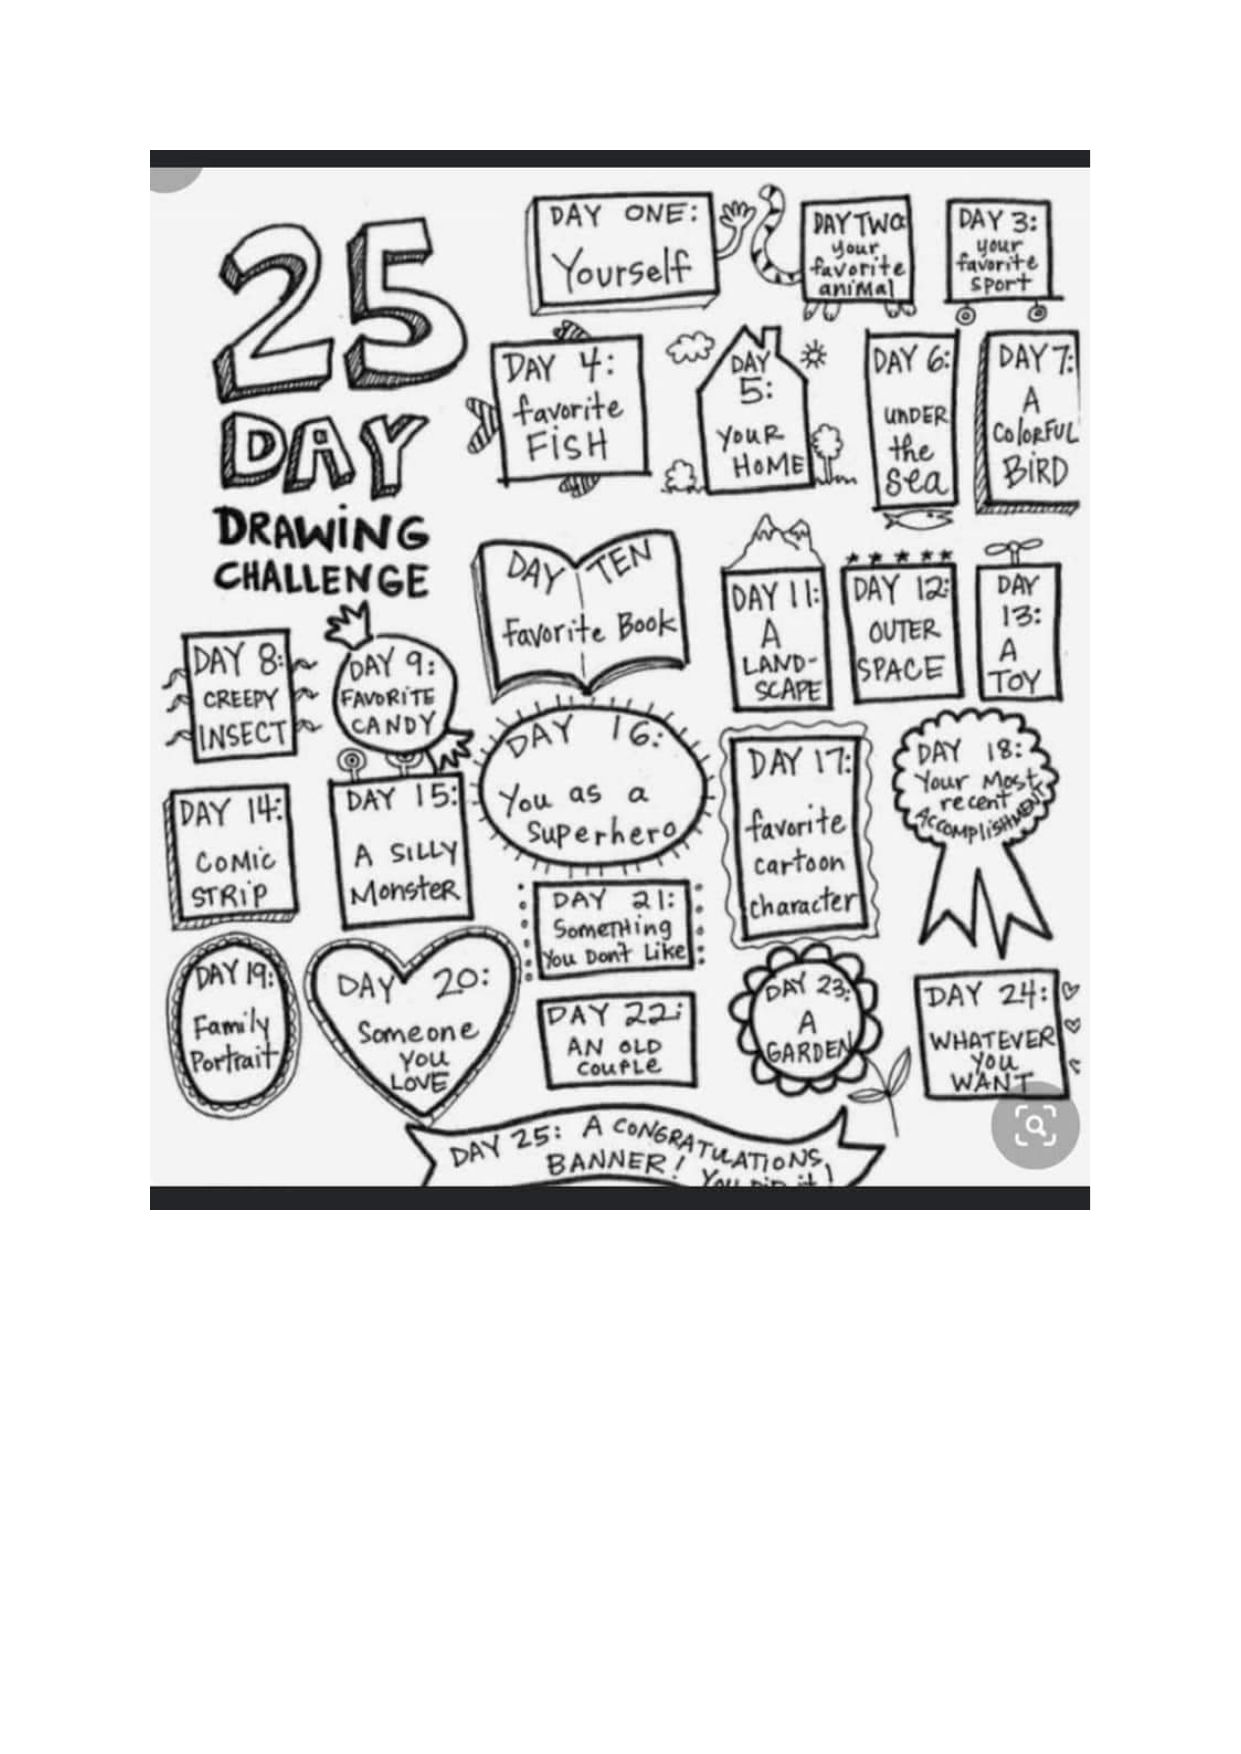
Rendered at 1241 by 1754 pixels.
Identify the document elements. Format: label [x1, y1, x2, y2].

picture [150, 150, 1091, 1210]
